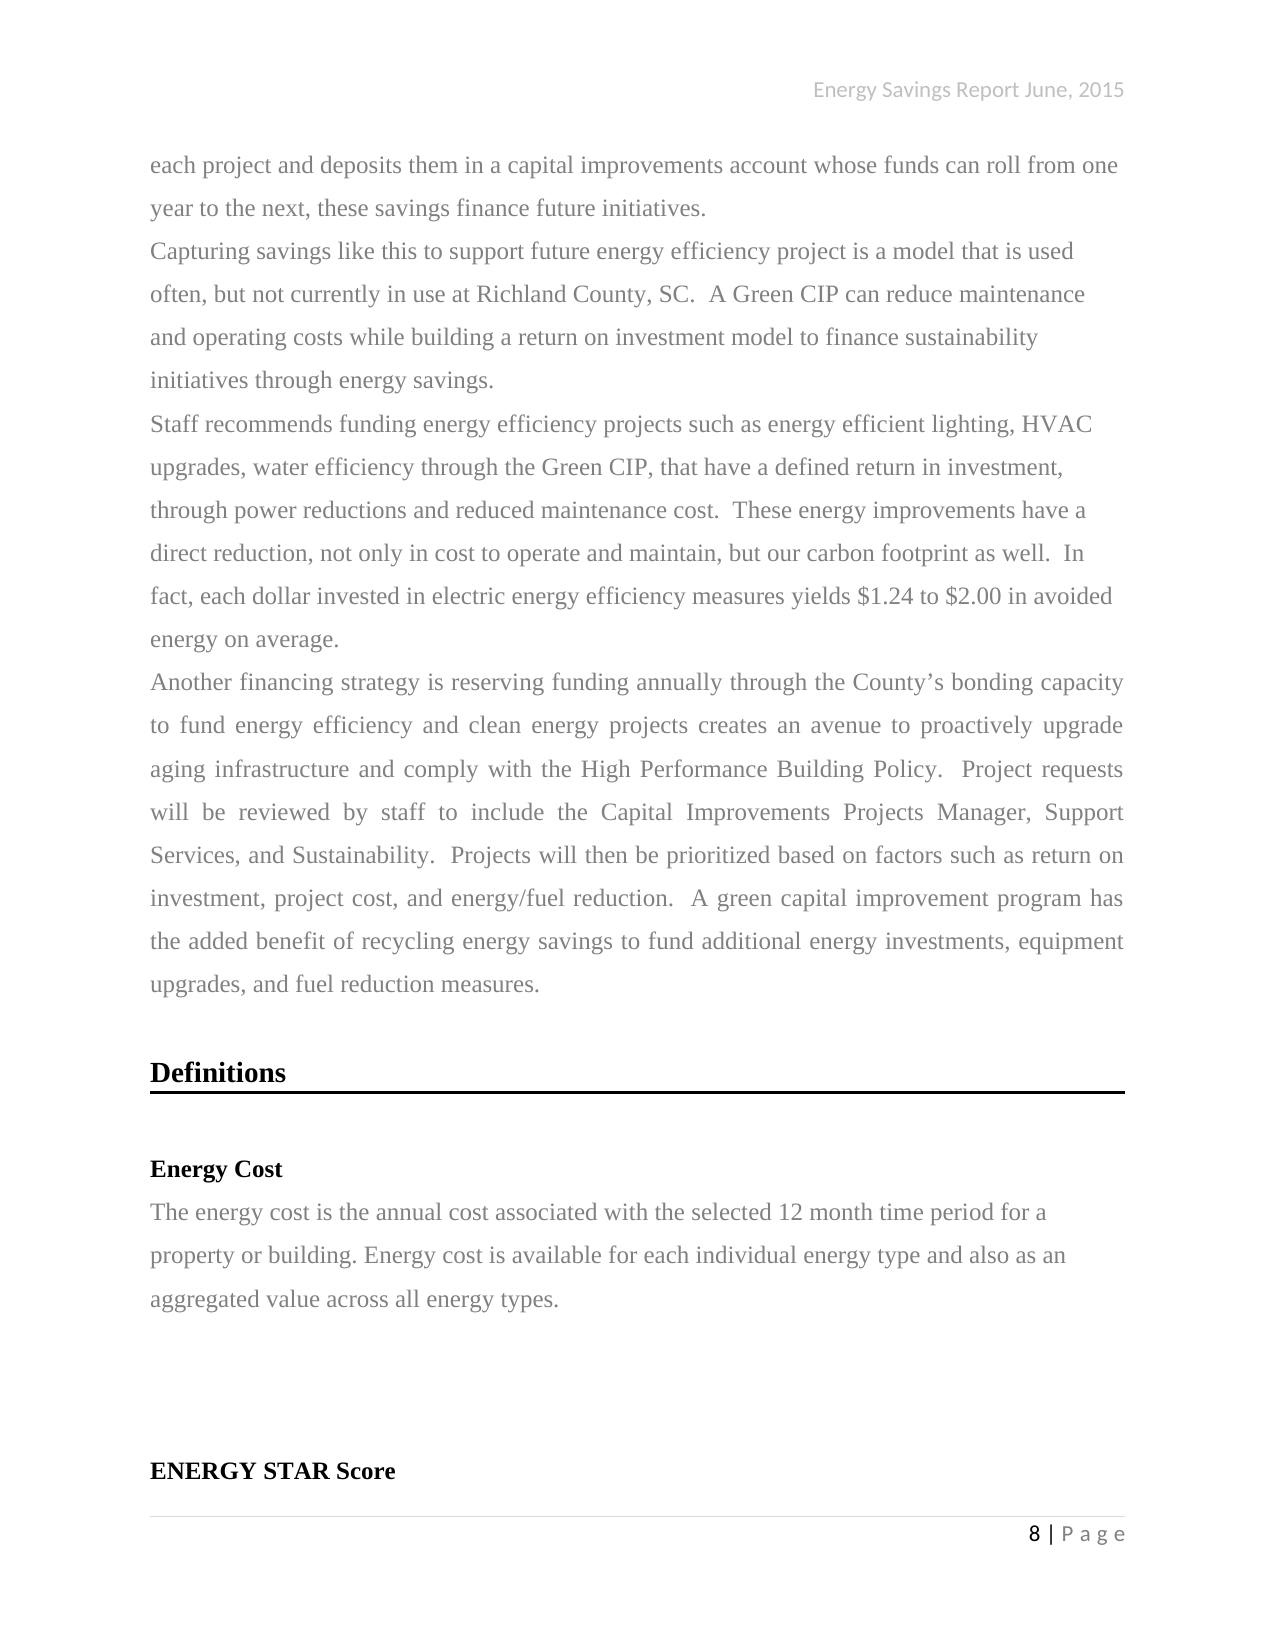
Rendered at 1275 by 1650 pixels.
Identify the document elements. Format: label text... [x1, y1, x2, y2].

text Definitions [150, 1056, 1125, 1091]
text Capturing savings like this to support future energy efficiency project is a model that is used often, but not currently in use at Richland County, SC. A Green CIP can reduce maintenance and operating costs while building a return on investment model to finance sustainability initiatives through energy savings. [150, 236, 1125, 394]
text Staff recommends funding energy efficiency projects such as energy efficient lighting, HVAC upgrades, water efficiency through the Green CIP, that have a defined return in investment, through power reductions and reduced maintenance cost. These energy improvements have a direct reduction, not only in cost to operate and maintain, but our carbon footprint as well. In fact, each dollar invested in electric energy efficiency measures yields $1.24 to $2.00 in avoided energy on average. [150, 409, 1125, 653]
subtitle ENERGY STAR Score [150, 1456, 1125, 1485]
text The energy cost is the annual cost associated with the selected 12 month time period for a property or building. Energy cost is available for each individual energy type and also as an aggregated value across all energy types. [150, 1197, 1125, 1312]
subtitle Energy Cost [150, 1154, 1125, 1183]
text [150, 150, 1125, 222]
text Another financing strategy is reserving funding annually through the County’s bonding capacity to fund energy efficiency and clean energy projects creates an avenue to proactively upgrade aging infrastructure and comply with the High Performance Building Policy. Project requests will be reviewed by staff to include the Capital Improvements Projects Manager, Support Services, and Sustainability. Projects will then be prioritized based on factors such as return on investment, project cost, and energy/fuel reduction. A green capital improvement program has the added benefit of recycling energy savings to fund additional energy investments, equipment upgrades, and fuel reduction measures. [150, 667, 1125, 998]
